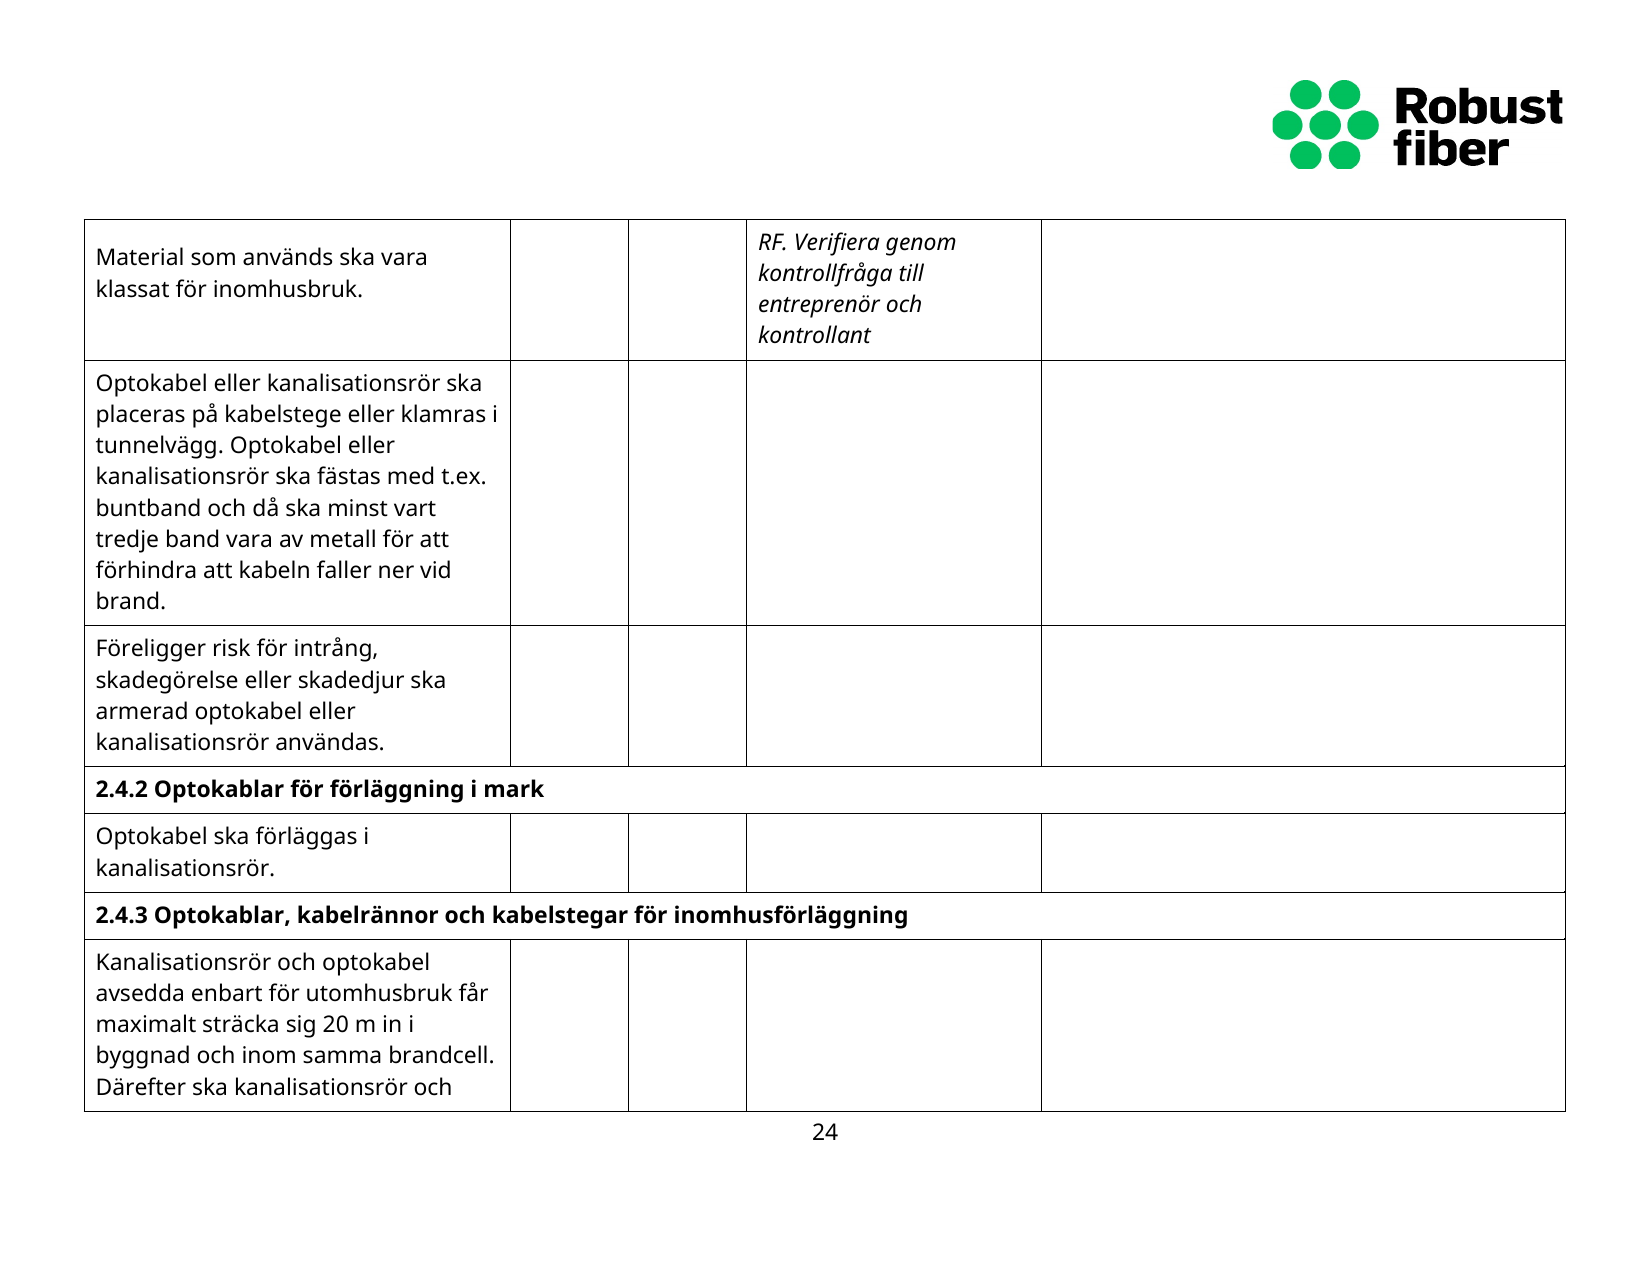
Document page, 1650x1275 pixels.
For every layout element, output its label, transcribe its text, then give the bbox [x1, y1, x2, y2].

table_cell Optokabel ska förläggas i kanalisationsrör. [85, 814, 510, 892]
table_cell 2.4.2 Optokablar för förläggning i mark [85, 767, 1565, 813]
table_cell [1042, 220, 1565, 359]
table_cell Optokabel eller kanalisationsrör ska placeras på kabelstege eller klamras i tunnelvägg. Optokabel eller kanalisationsrör ska fästas med t.ex. buntband och då ska minst vart tredje band vara av metall för att förhindra att kabeln faller ner vid brand. [85, 361, 510, 625]
table_cell [1042, 361, 1565, 625]
table_cell [747, 940, 1041, 1111]
table_cell [747, 361, 1041, 625]
picture [1271, 80, 1563, 168]
table_cell [1042, 940, 1565, 1111]
table_cell [629, 626, 746, 766]
table_cell [629, 940, 746, 1111]
table_cell RF. Verifiera genom kontrollfråga till entreprenör och kontrollant [747, 220, 1041, 359]
table_cell [511, 361, 628, 625]
table_cell [747, 626, 1041, 766]
table_cell 2.4.3 Optokablar, kabelrännor och kabelstegar för inomhusförläggning [85, 893, 1565, 939]
table_cell [747, 814, 1041, 892]
table_cell [511, 814, 628, 892]
table_cell [629, 361, 746, 625]
table_cell Föreligger risk för intrång, skadegörelse eller skadedjur ska armerad optokabel eller kanalisationsrör användas. [85, 626, 510, 766]
table_cell [1042, 626, 1565, 766]
table_cell [629, 220, 746, 359]
table_cell [511, 626, 628, 766]
table_cell [511, 220, 628, 359]
table_cell [511, 940, 628, 1111]
table_cell [629, 814, 746, 892]
table_cell [1042, 814, 1565, 892]
table_cell Material som används ska vara klassat för inomhusbruk. [85, 220, 510, 359]
